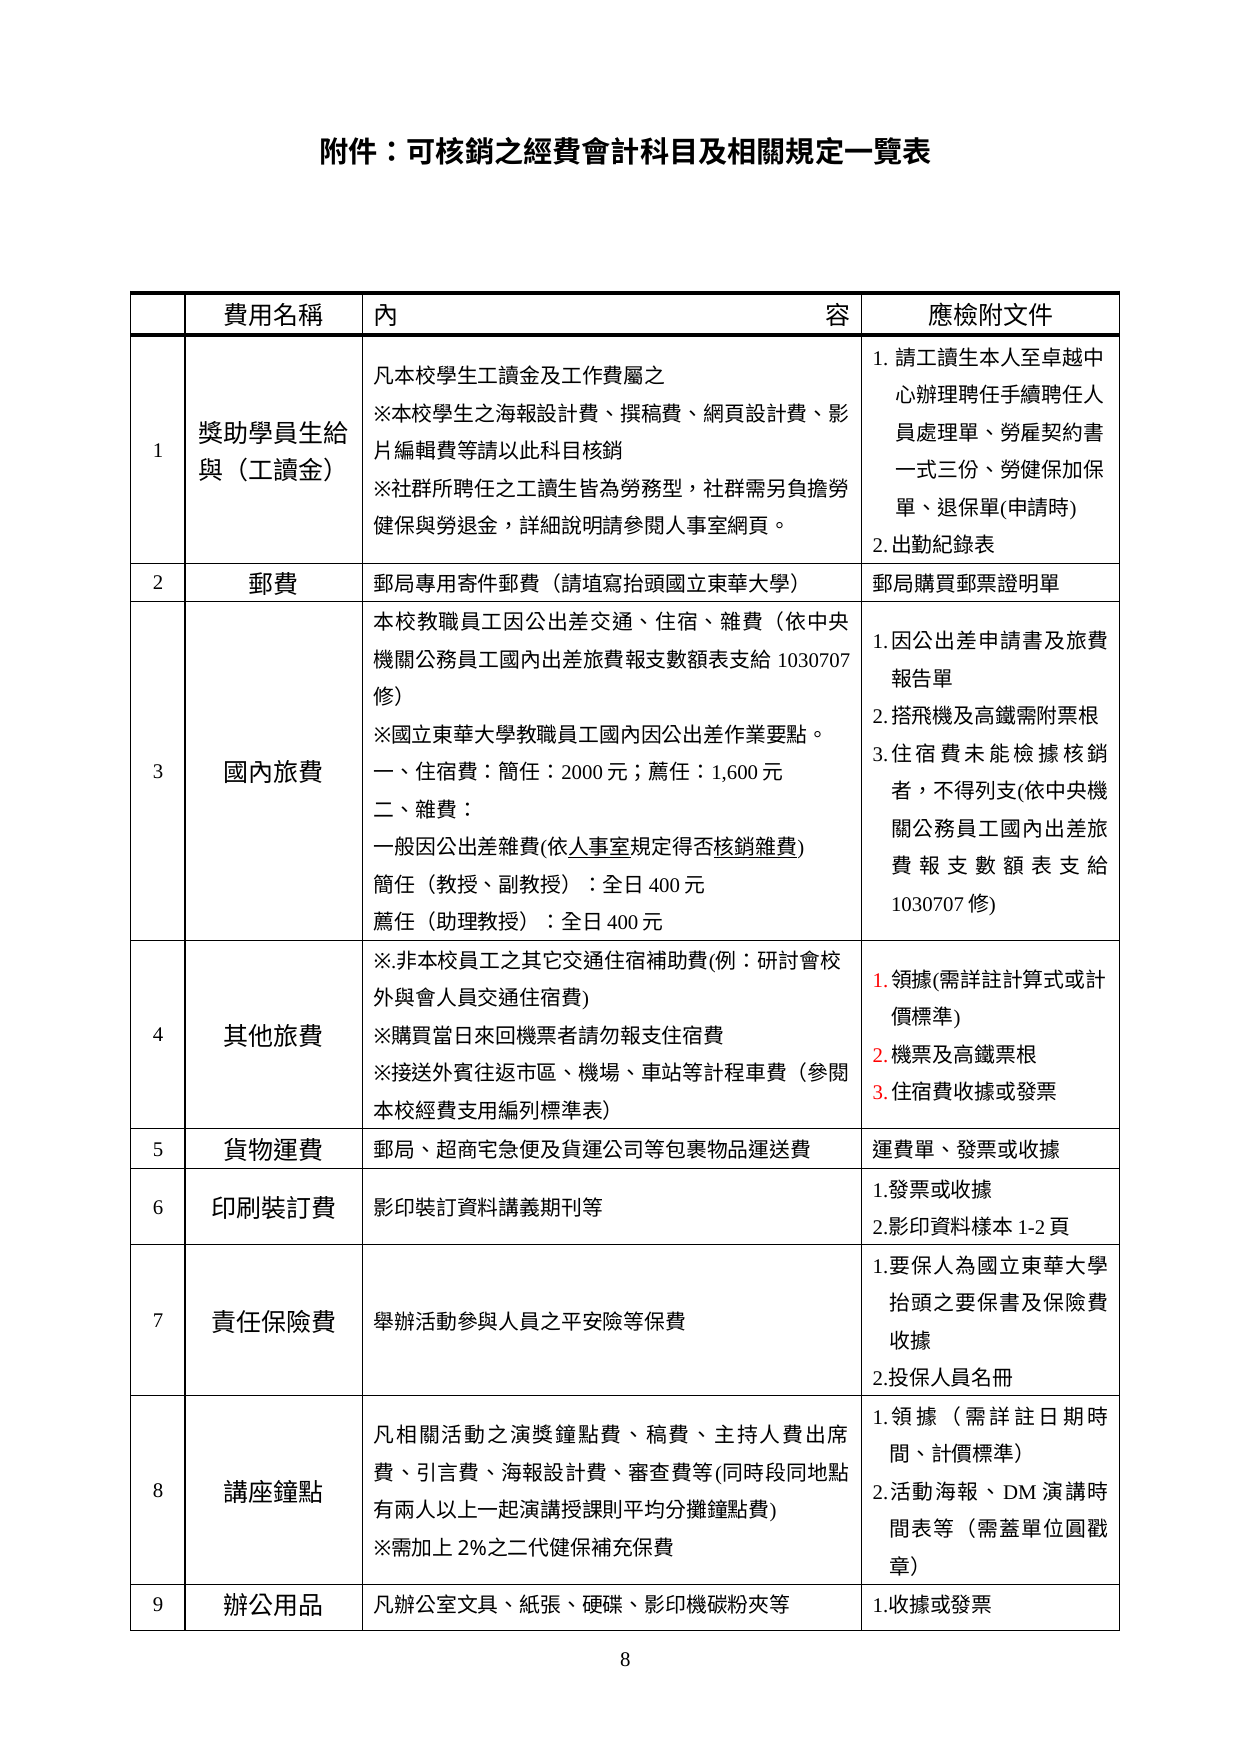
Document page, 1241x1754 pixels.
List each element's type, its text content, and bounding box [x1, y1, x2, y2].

table_cell 影印裝訂資料講義期刊等 [363, 1169, 861, 1244]
table_cell 凡本校學生工讀金及工作費屬之 ※本校學生之海報設計費、撰稿費、網頁設計費、影片編輯費等請以此科目核銷 ※社群所聘任之工讀生皆為勞務型，社群需另負擔勞健保與勞退金，詳細說明請參閱人事室網頁。 [363, 337, 861, 562]
table_header 應檢附文件 [862, 295, 1119, 333]
table_cell 5 [131, 1129, 184, 1168]
table_cell 舉辦活動參與人員之平安險等保費 [363, 1245, 861, 1395]
table_cell 郵局購買郵票證明單 [862, 564, 1119, 601]
table_cell 印刷裝訂費 [186, 1169, 362, 1244]
table_cell 6 [131, 1169, 184, 1244]
table_cell ※.非本校員工之其它交通住宿補助費(例：研討會校外與會人員交通住宿費) ※購買當日來回機票者請勿報支住宿費 ※接送外賓往返市區、機場、車站等計程車費（參閱本校經費支用編列標準表） [363, 941, 861, 1128]
table_cell 其他旅費 [186, 941, 362, 1128]
table_cell 責任保險費 [186, 1245, 362, 1395]
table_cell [862, 1585, 1119, 1630]
table_cell 3 [131, 602, 184, 939]
table_cell 郵費 [186, 564, 362, 601]
table_cell 貨物運費 [186, 1129, 362, 1168]
subtitle 附件：可核銷之經費會計科目及相關規定一覽表 [150, 112, 1100, 187]
table_header 費用名稱 [186, 295, 362, 333]
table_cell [363, 1585, 861, 1630]
table_cell 9 [131, 1585, 184, 1630]
table_cell 1.領據（需詳註日期時間、計價標準） 2.活動海報、DM演講時間表等（需蓋單位圓戳章） [862, 1396, 1119, 1584]
table_cell 1.發票或收據 2.影印資料樣本1-2頁 [862, 1169, 1119, 1244]
table_cell 本校教職員工因公出差交通、住宿、雜費（依中央機關公務員工國內出差旅費報支數額表支給1030707修） ※國立東華大學教職員工國內因公出差作業要點。 一、住宿費：簡任：2000元；薦任：1,600元 二、雜費： 一般因公出差雜費(依人事室規定得否核銷雜費) 簡任（教授、副教授）：全日400元 薦任（助理教授）：全日400元 [363, 602, 861, 939]
table_cell 郵局、超商宅急便及貨運公司等包裹物品運送費 [363, 1129, 861, 1168]
table_cell 講座鐘點 [186, 1396, 362, 1584]
table_cell 1.要保人為國立東華大學抬頭之要保書及保險費收據 2.投保人員名冊 [862, 1245, 1119, 1395]
table_cell 領據(需詳註計算式或計價標準) 機票及高鐵票根 住宿費收據或發票 [862, 941, 1119, 1128]
table_header [131, 295, 184, 333]
table_cell 請工讀生本人至卓越中心辦理聘任手續聘任人員處理單、勞雇契約書一式三份、勞健保加保單、退保單(申請時) 出勤紀錄表 [862, 337, 1119, 562]
table_cell 4 [131, 941, 184, 1128]
table_cell 獎助學員生給與（工讀金） [186, 337, 362, 562]
table_header 內容 [363, 295, 861, 333]
table_cell 運費單、發票或收據 [862, 1129, 1119, 1168]
table_cell 辦公用品 [186, 1585, 362, 1630]
table_cell 2 [131, 564, 184, 601]
table_cell 郵局專用寄件郵費（請埴寫抬頭國立東華大學） [363, 564, 861, 601]
table_cell 7 [131, 1245, 184, 1395]
table_cell 凡相關活動之演獎鐘點費、稿費、主持人費出席費、引言費、海報設計費、審查費等(同時段同地點有兩人以上一起演講授課則平均分攤鐘點費) ※需加上2%之二代健保補充保費 [363, 1396, 861, 1584]
table_cell 1 [131, 337, 184, 562]
table_cell 因公出差申請書及旅費報告單 搭飛機及高鐵需附票根 住宿費未能檢據核銷者，不得列支(依中央機關公務員工國內出差旅費報支數額表支給1030707修) [862, 602, 1119, 939]
table_cell 8 [131, 1396, 184, 1584]
table_cell 國內旅費 [186, 602, 362, 939]
